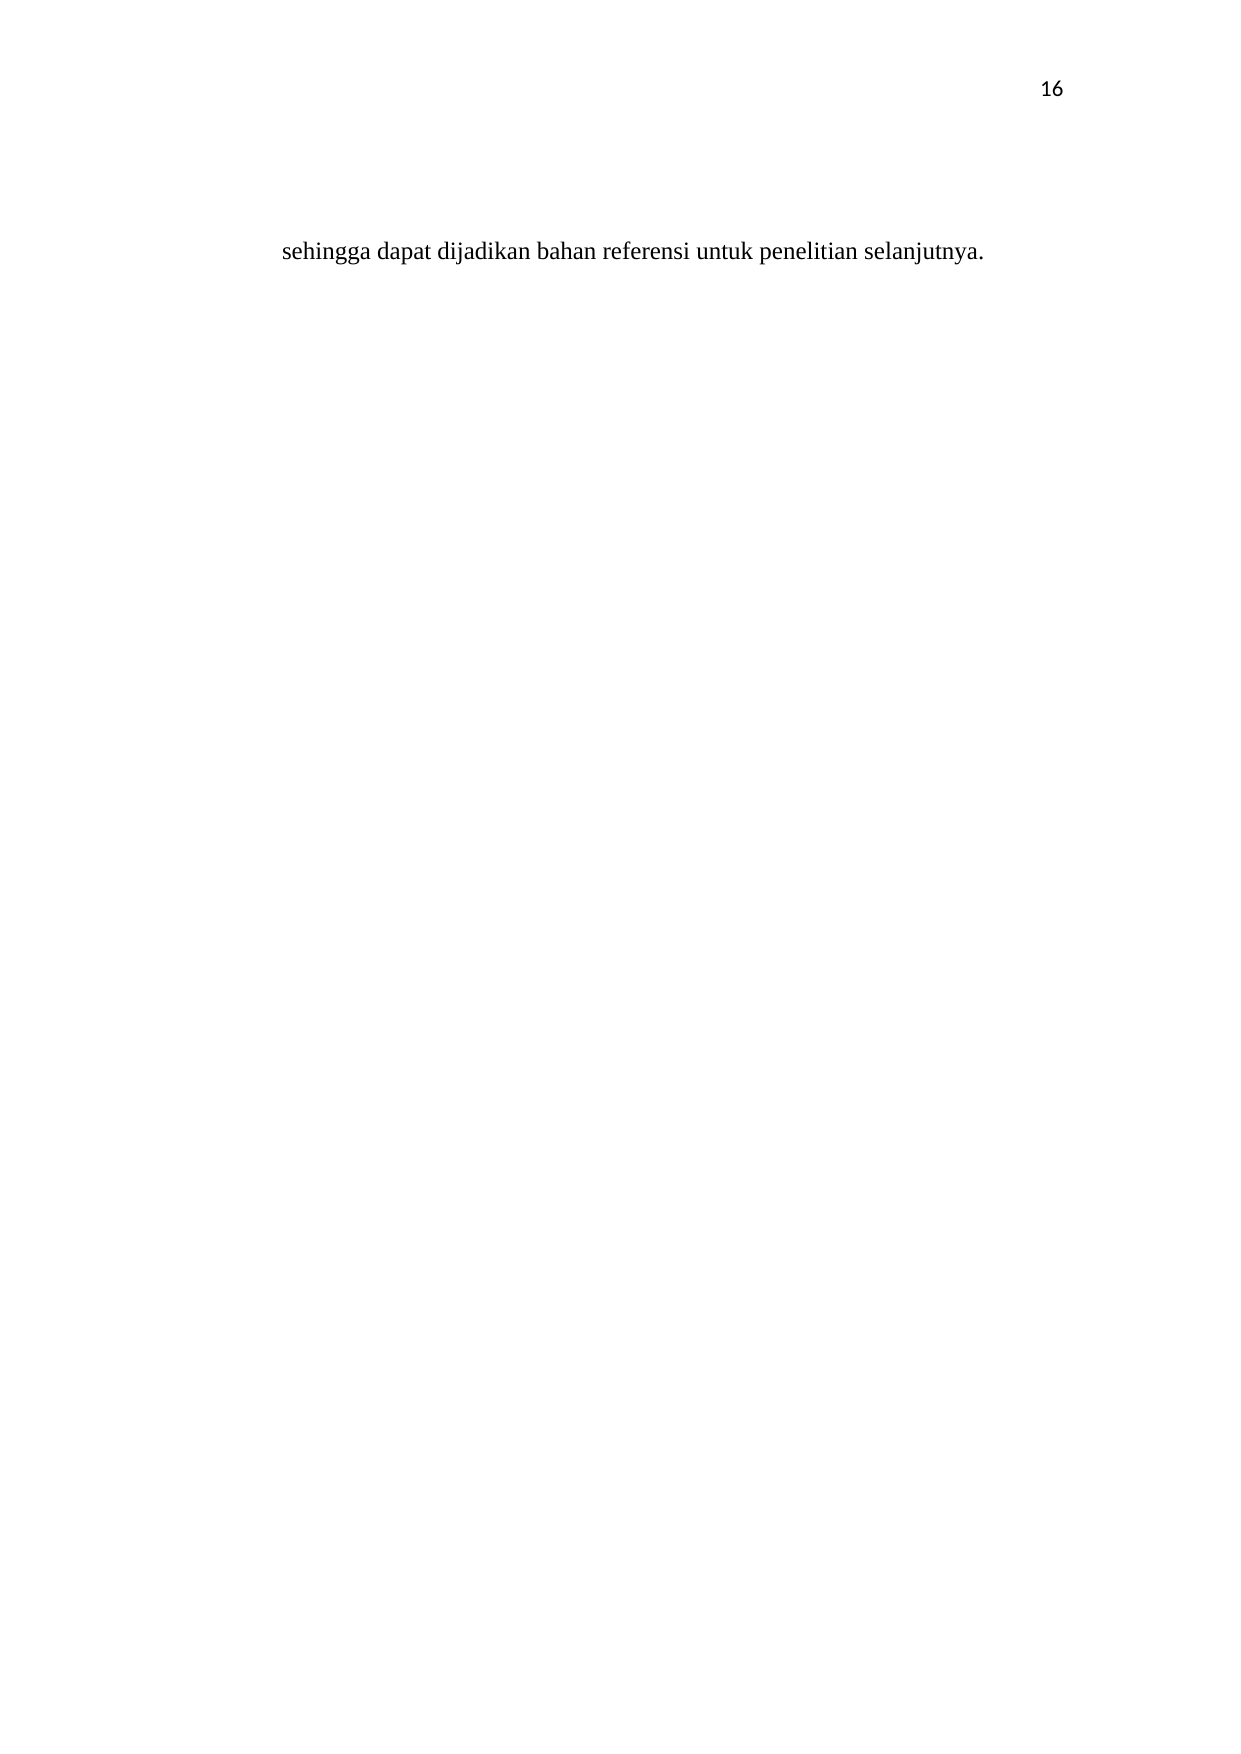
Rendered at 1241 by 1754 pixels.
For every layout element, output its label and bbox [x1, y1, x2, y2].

text [281, 236, 1063, 265]
